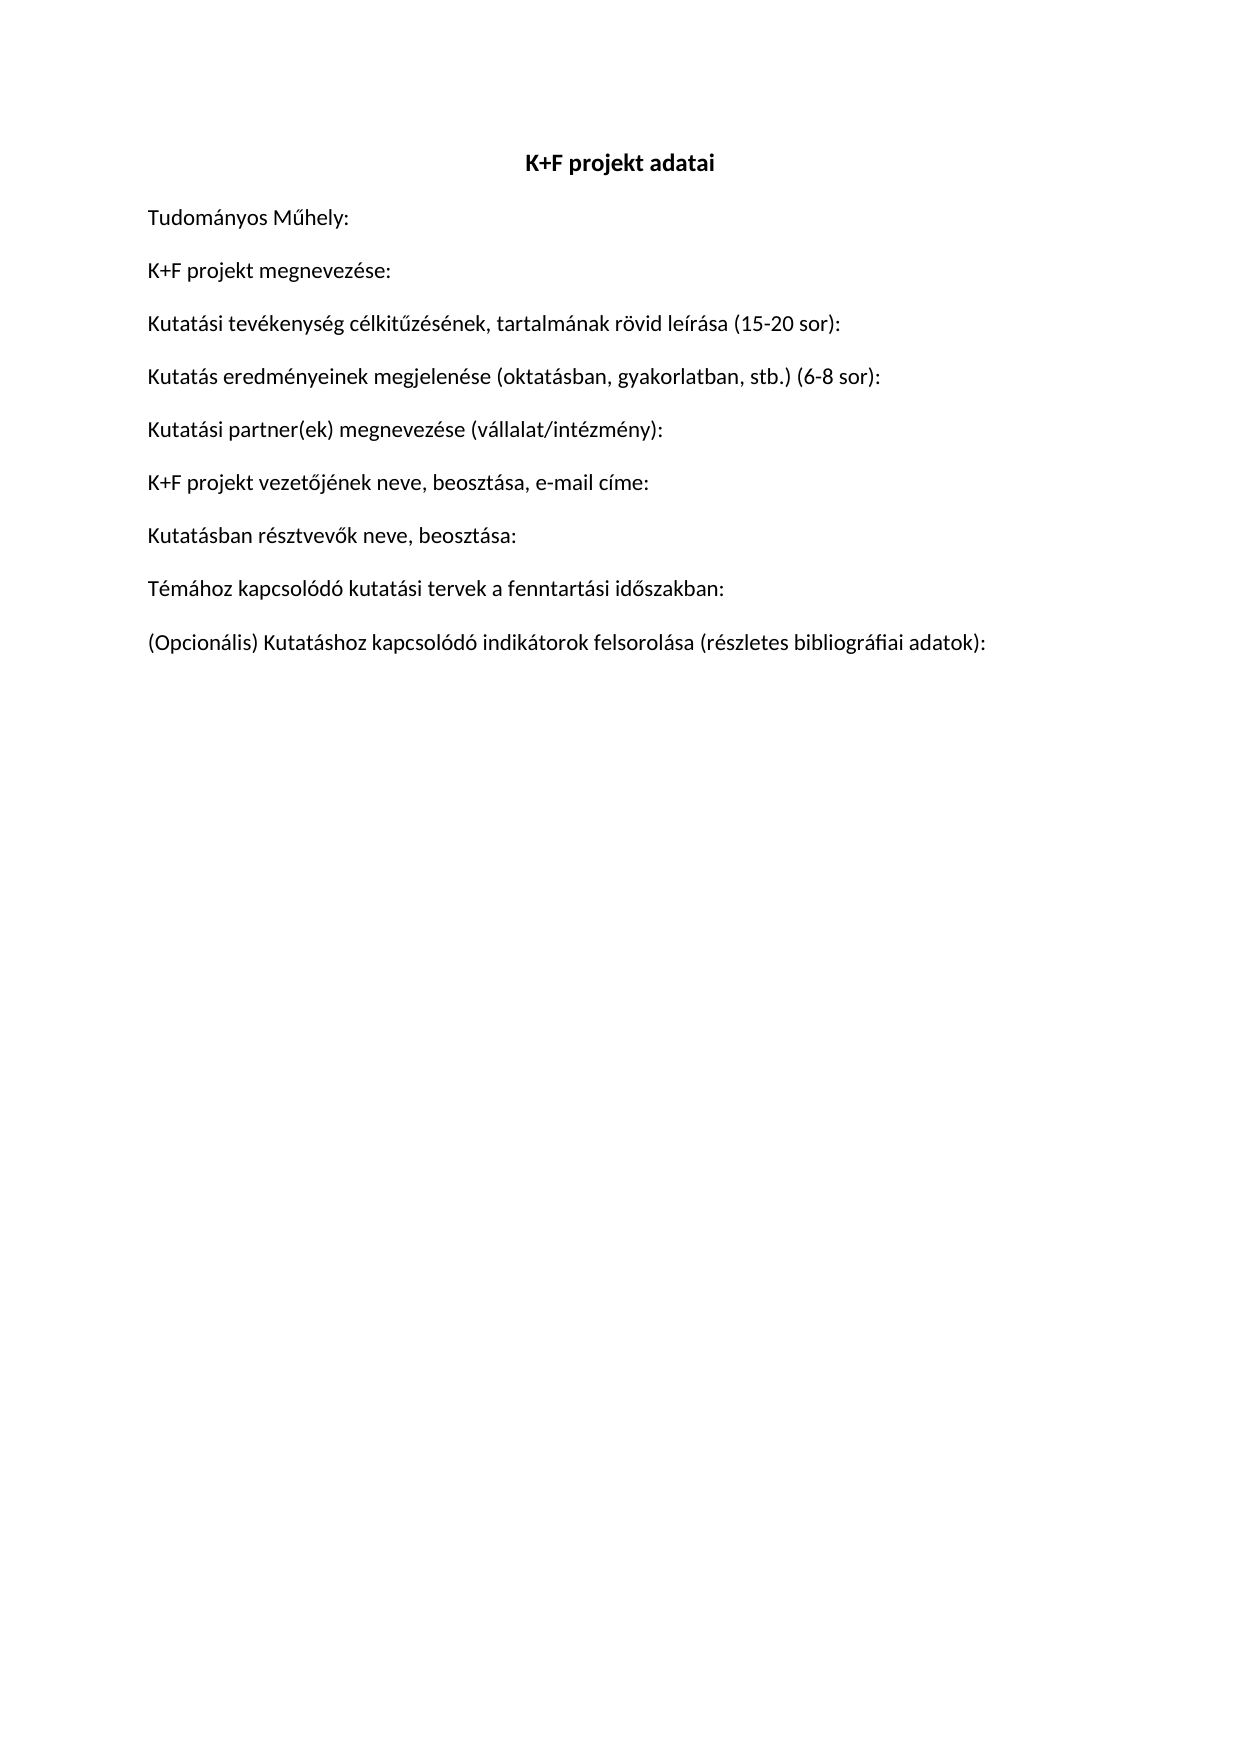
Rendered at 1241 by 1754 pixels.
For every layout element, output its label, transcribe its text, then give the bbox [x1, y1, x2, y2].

text Kutatásban résztvevők neve, beosztása: [148, 522, 1093, 549]
text K+F projekt vezetőjének neve, beosztása, e-mail címe: [148, 468, 1093, 497]
text K+F projekt megnevezése: [148, 256, 1093, 284]
text Kutatási tevékenység célkitűzésének, tartalmának rövid leírása (15-20 sor): [148, 309, 1093, 337]
text (Opcionális) Kutatáshoz kapcsolódó indikátorok felsorolása (részletes bibliográfiai adatok): [148, 628, 1093, 656]
text Kutatási partner(ek) megnevezése (vállalat/intézmény): [148, 416, 1093, 443]
text Témához kapcsolódó kutatási tervek a fenntartási időszakban: [148, 574, 1093, 603]
text Kutatás eredményeinek megjelenése (oktatásban, gyakorlatban, stb.) (6-8 sor): [148, 362, 1093, 391]
text K+F projekt adatai [148, 148, 1093, 178]
text Tudományos Műhely: [148, 203, 1093, 231]
